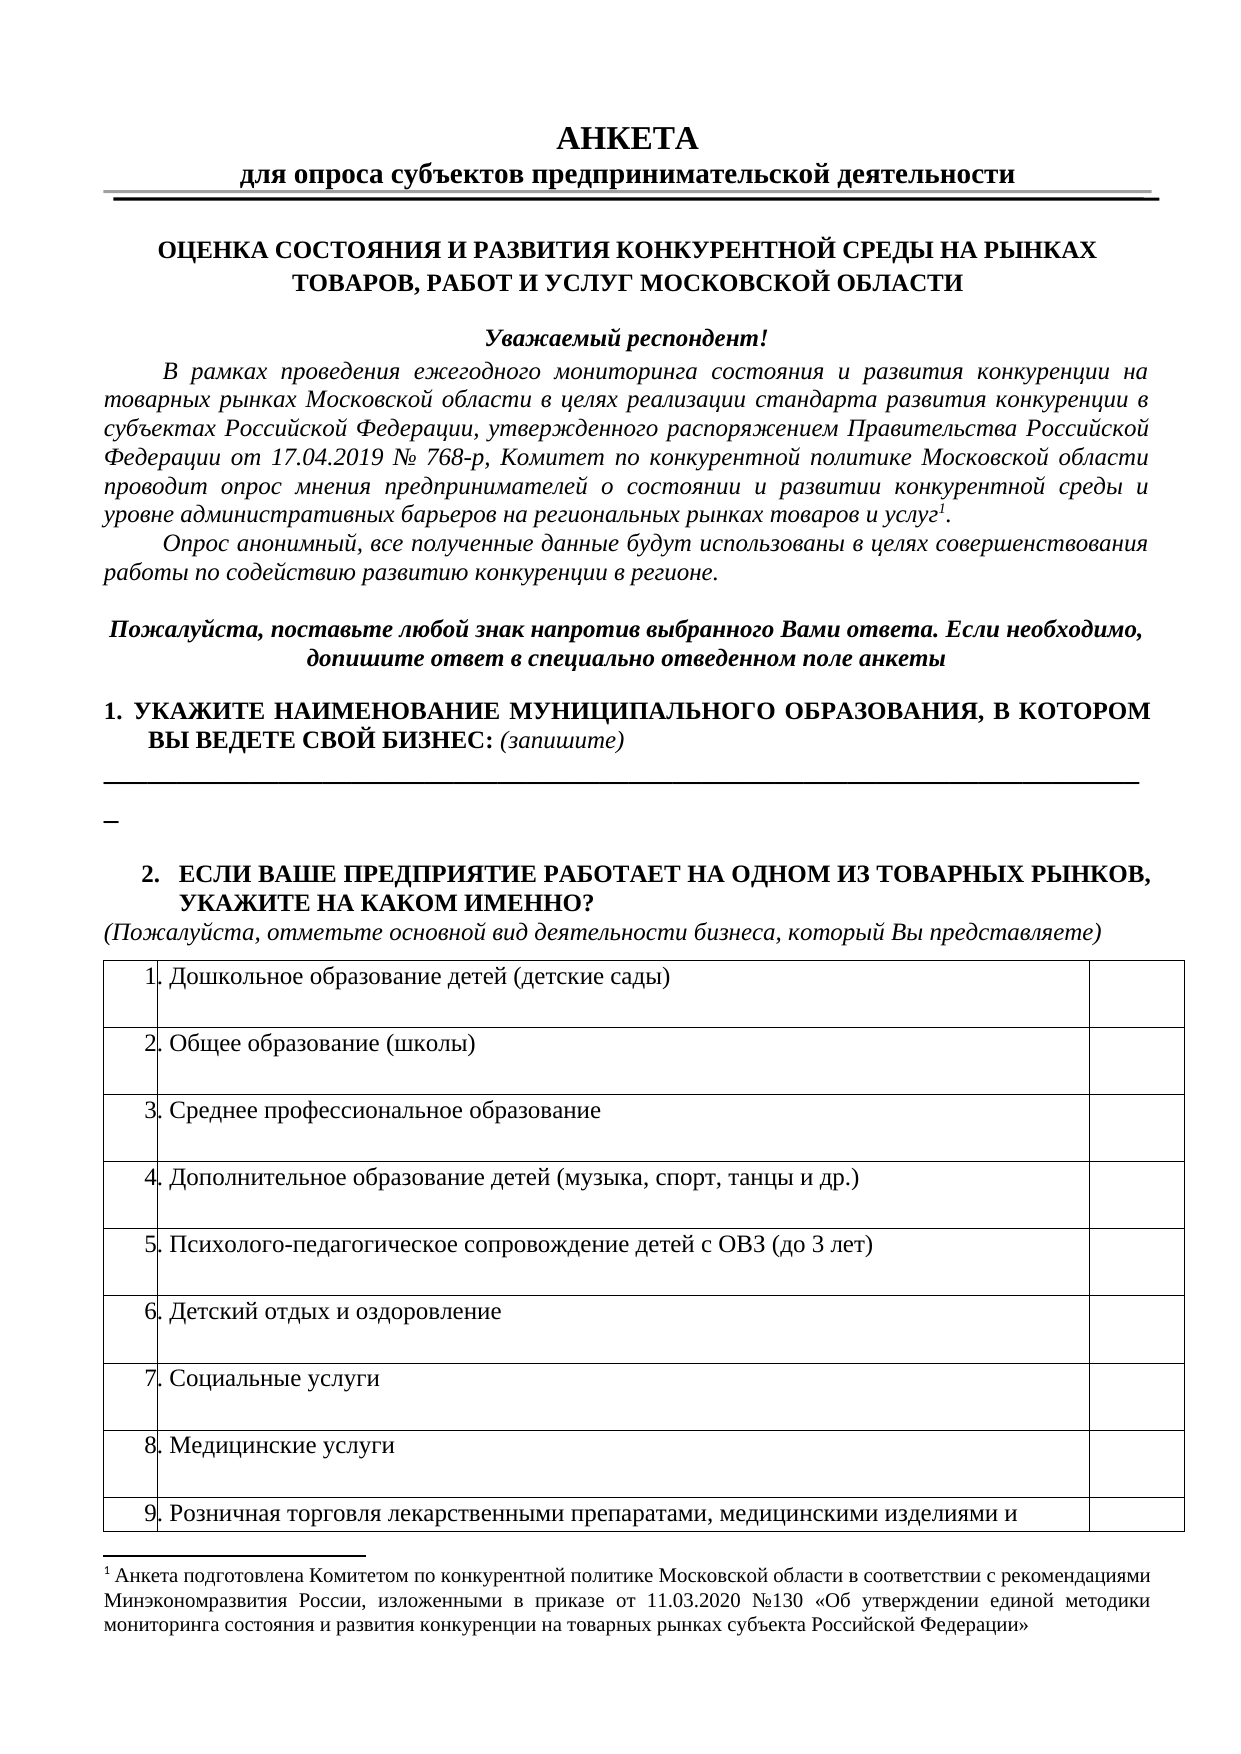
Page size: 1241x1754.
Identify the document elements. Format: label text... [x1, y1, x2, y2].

table_header Дошкольное образование детей (детские сады) [158, 961, 1089, 1027]
table_cell [1090, 1229, 1184, 1295]
text АНКЕТА [103, 118, 1152, 156]
table_cell [104, 1229, 157, 1295]
table_cell Дополнительное образование детей (музыка, спорт, танцы и др.) [158, 1162, 1089, 1228]
list УКАЖИТЕ НАИМЕНОВАНИЕ МУНИЦИПАЛЬНОГО ОБРАЗОВАНИЯ, В КОТОРОМ ВЫ ВЕДЕТЕ СВОЙ БИЗНЕС: (запишите) [103, 696, 1152, 753]
table_cell [104, 1431, 157, 1497]
table_cell Социальные услуги [158, 1364, 1089, 1429]
text ________________________________________________________________________ [103, 753, 1152, 826]
text В рамках проведения ежегодного мониторинга состояния и развития конкуренции на товарных рынках Московской области в целях реализации стандарта развития конкуренции в субъектах Российской Федерации, утвержденного распоряжением Правительства Российской Федерации от 17.04.2019 № 768-р, Комитет по конкурентной политике Московской области проводит опрос мнения предпринимателей о состоянии и развитии конкурентной среды и уровне административных барьеров на региональных рынках товаров и услуг. [103, 356, 1152, 528]
table_header [1090, 961, 1184, 1027]
table_cell [104, 1364, 157, 1429]
table_cell [104, 1296, 157, 1362]
table_cell Медицинские услуги [158, 1431, 1089, 1497]
table_cell [104, 1095, 157, 1161]
table_cell [104, 1498, 157, 1531]
list Если Ваше предприятие работает на одном из ТОВАРНЫХ рынков, укажите на каком именно? [141, 859, 1152, 917]
table_cell [1090, 1364, 1184, 1429]
table_cell Психолого-педагогическое сопровождение детей с ОВЗ (до 3 лет) [158, 1229, 1089, 1295]
table_cell Детский отдых и оздоровление [158, 1296, 1089, 1362]
text ОЦЕНКА СОСТОЯНИЯ И РАЗВИТИЯ КОНКУРЕНТНОЙ СРЕДЫ НА РЫНКАХ ТОВАРОВ, РАБОТ И УСЛУГ МОСКОВСКОЙ ОБЛАСТИ [103, 235, 1152, 296]
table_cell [158, 1498, 1089, 1531]
text Уважаемый респондент! [103, 323, 1152, 351]
table_cell Среднее профессиональное образование [158, 1095, 1089, 1161]
table_cell [1090, 1028, 1184, 1094]
text Пожалуйста, поставьте любой знак напротив выбранного Вами ответа. Если необходимо, допишите ответ в специально отведенном поле анкеты [103, 614, 1152, 672]
table_cell [104, 1162, 157, 1228]
table_cell [1090, 1498, 1184, 1531]
text (Пожалуйста, отметьте основной вид деятельности бизнеса, который Вы представляете) [103, 917, 1152, 946]
table_cell [104, 1028, 157, 1094]
table_cell [1090, 1431, 1184, 1497]
table_cell [1090, 1095, 1184, 1161]
table_cell [1090, 1296, 1184, 1362]
table_cell [1090, 1162, 1184, 1228]
table_cell Общее образование (школы) [158, 1028, 1089, 1094]
text для опроса субъектов предпринимательской деятельности [103, 156, 1152, 190]
table_header [104, 961, 157, 1027]
text Опрос анонимный, все полученные данные будут использованы в целях совершенствования работы по содействию развитию конкуренции в регионе. [103, 528, 1152, 586]
